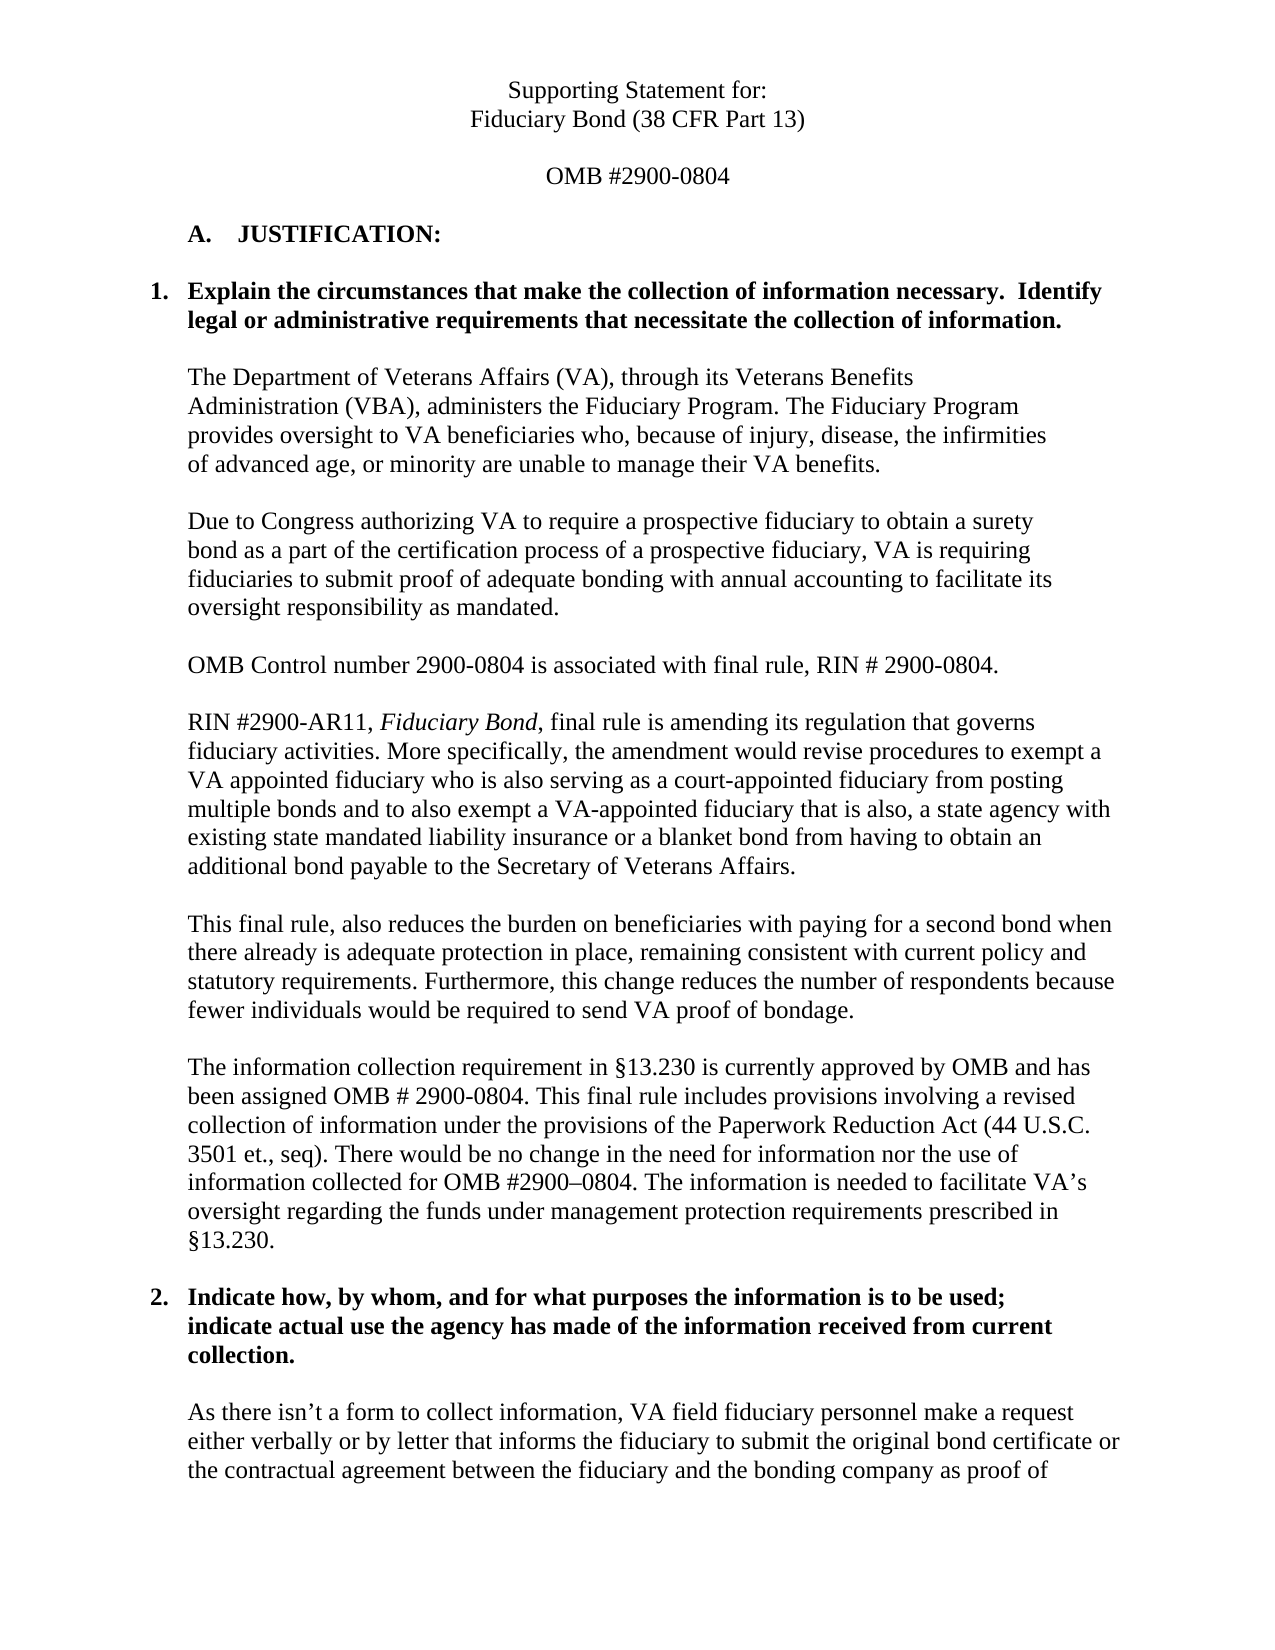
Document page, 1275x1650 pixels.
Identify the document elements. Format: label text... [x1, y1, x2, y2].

text This final rule, also reduces the burden on beneficiaries with paying for a second bond when there already is adequate protection in place, remaining consistent with current policy and statutory requirements. Furthermore, this change reduces the number of respondents because fewer individuals would be required to send VA proof of bondage. [187, 909, 1125, 1024]
text OMB Control number 2900-0804 is associated with final rule, RIN # 2900-0804. [187, 650, 1125, 679]
text The information collection requirement in §13.230 is currently approved by OMB and has been assigned OMB # 2900-0804. This final rule includes provisions involving a revised collection of information under the provisions of the Paperwork Reduction Act (44 U.S.C. 3501 et., seq). There would be no change in the need for information nor the use of information collected for OMB #2900–0804. The information is needed to facilitate VA’s oversight regarding the funds under management protection requirements prescribed in §13.230. [187, 1052, 1125, 1254]
list Indicate how, by whom, and for what purposes the information is to be used; indicate actual use the agency has made of the information received from current collection. [150, 1282, 1054, 1369]
list Explain the circumstances that make the collection of information necessary. Identify legal or administrative requirements that necessitate the collection of information. [150, 276, 1125, 334]
text Due to Congress authorizing VA to require a prospective fiduciary to obtain a surety bond as a part of the certification process of a prospective fiduciary, VA is requiring fiduciaries to submit proof of adequate bonding with annual accounting to facilitate its oversight responsibility as mandated. [187, 506, 1069, 621]
text The Department of Veterans Affairs (VA), through its Veterans Benefits Administration (VBA), administers the Fiduciary Program. The Fiduciary Program provides oversight to VA beneficiaries who, because of injury, disease, the infirmities of advanced age, or minority are unable to manage their VA benefits. [187, 362, 1069, 477]
list JUSTIFICATION: [187, 219, 1054, 247]
text RIN #2900-AR11, Fiduciary Bond, final rule is amending its regulation that governs fiduciary activities. More specifically, the amendment would revise procedures to exempt a VA appointed fiduciary who is also serving as a court-appointed fiduciary from posting multiple bonds and to also exempt a VA-appointed fiduciary that is also, a state agency with existing state mandated liability insurance or a blanket bond from having to obtain an additional bond payable to the Secretary of Veterans Affairs. [187, 707, 1125, 880]
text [187, 1397, 1125, 1484]
